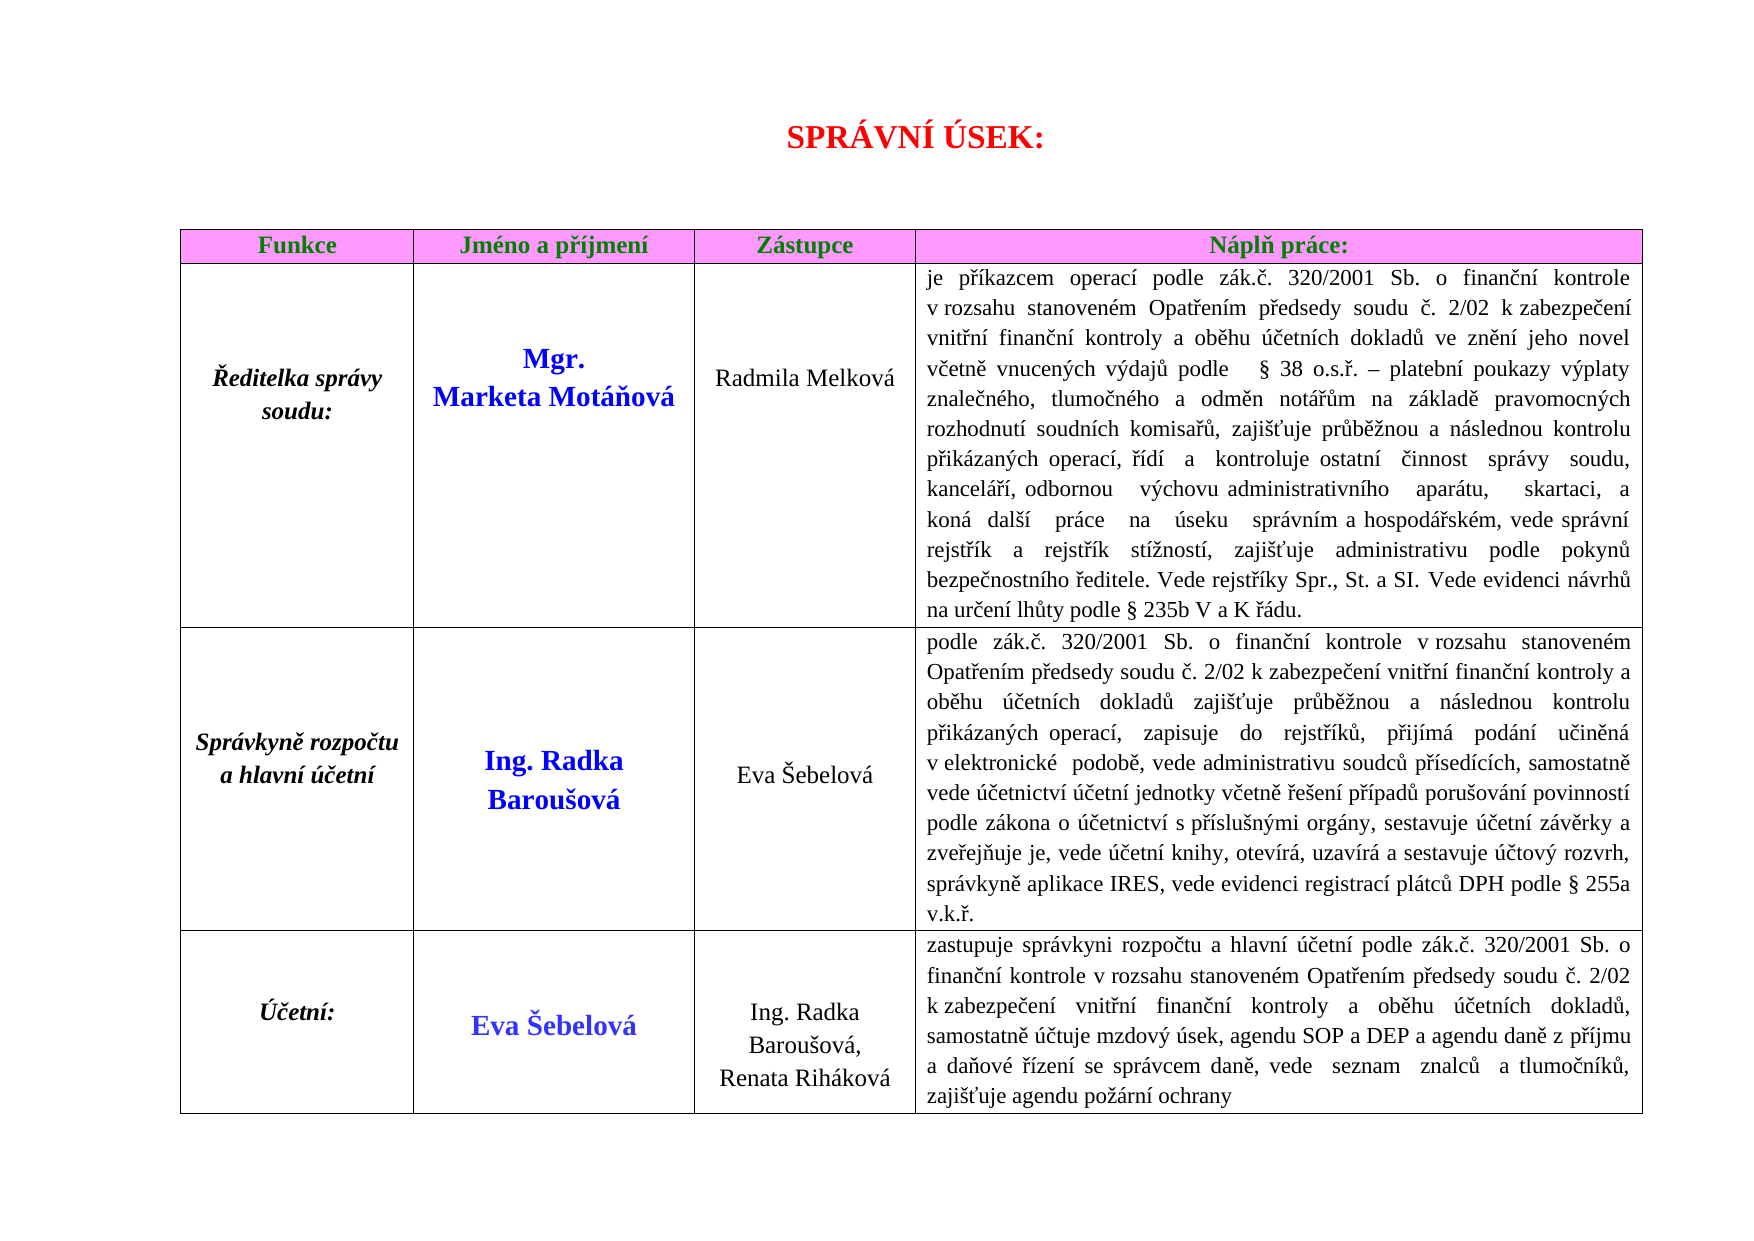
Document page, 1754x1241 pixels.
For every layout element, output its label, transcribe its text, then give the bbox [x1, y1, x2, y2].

table_cell Eva Šebelová [695, 628, 915, 930]
table_cell Radmila Melková [695, 264, 915, 627]
table_cell zastupuje správkyni rozpočtu a hlavní účetní podle zák.č. 320/2001 Sb. o finanční kontrole v rozsahu stanoveném Opatřením předsedy soudu č. 2/02 k zabezpečení vnitřní finanční kontroly a oběhu účetních dokladů, samostatně účtuje mzdový úsek, agendu SOP a DEP a agendu daně z příjmu a daňové řízení se správcem daně, vede seznam znalců a tlumočníků, zajišťuje agendu požární ochrany [916, 931, 1642, 1113]
table_cell Ing. Radka Baroušová [414, 628, 694, 930]
table_cell Ředitelka správy soudu: [181, 264, 413, 627]
table_cell podle zák.č. 320/2001 Sb. o finanční kontrole v rozsahu stanoveném Opatřením předsedy soudu č. 2/02 k zabezpečení vnitřní finanční kontroly a oběhu účetních dokladů zajišťuje průběžnou a následnou kontrolu přikázaných operací, zapisuje do rejstříků, přijímá podání učiněná v elektronické podobě, vede administrativu soudců přísedících, samostatně vede účetnictví účetní jednotky včetně řešení případů porušování povinností podle zákona o účetnictví s příslušnými orgány, sestavuje účetní závěrky a zveřejňuje je, vede účetní knihy, otevírá, uzavírá a sestavuje účtový rozvrh, správkyně aplikace IRES, vede evidenci registrací plátců DPH podle § 255a v.k.ř. [916, 628, 1642, 930]
subtitle SPRÁVNÍ ÚSEK: [192, 117, 1639, 156]
table_header Funkce [181, 230, 413, 263]
table_cell Správkyně rozpočtu a hlavní účetní [181, 628, 413, 930]
table_header Zástupce [695, 230, 915, 263]
table_cell Účetní: [181, 931, 413, 1113]
table_cell je příkazcem operací podle zák.č. 320/2001 Sb. o finanční kontrole v rozsahu stanoveném Opatřením předsedy soudu č. 2/02 k zabezpečení vnitřní finanční kontroly a oběhu účetních dokladů ve znění jeho novel včetně vnucených výdajů podle § 38 o.s.ř. – platební poukazy výplaty znalečného, tlumočného a odměn notářům na základě pravomocných rozhodnutí soudních komisařů, zajišťuje průběžnou a následnou kontrolu přikázaných operací, řídí a kontroluje ostatní činnost správy soudu, kanceláří, odbornou výchovu administrativního aparátu, skartaci, a koná další práce na úseku správním a hospodářském, vede správní rejstřík a rejstřík stížností, zajišťuje administrativu podle pokynů bezpečnostního ředitele. Vede rejstříky Spr., St. a SI. Vede evidenci návrhů na určení lhůty podle § 235b V a K řádu. [916, 264, 1642, 627]
table_header Jméno a příjmení [414, 230, 694, 263]
table_cell Mgr. Marketa Motáňová [414, 264, 694, 627]
table_cell Eva Šebelová [414, 931, 694, 1113]
table_cell Ing. Radka Baroušová, Renata Riháková [695, 931, 915, 1113]
table_header Náplň práce: [916, 230, 1642, 263]
